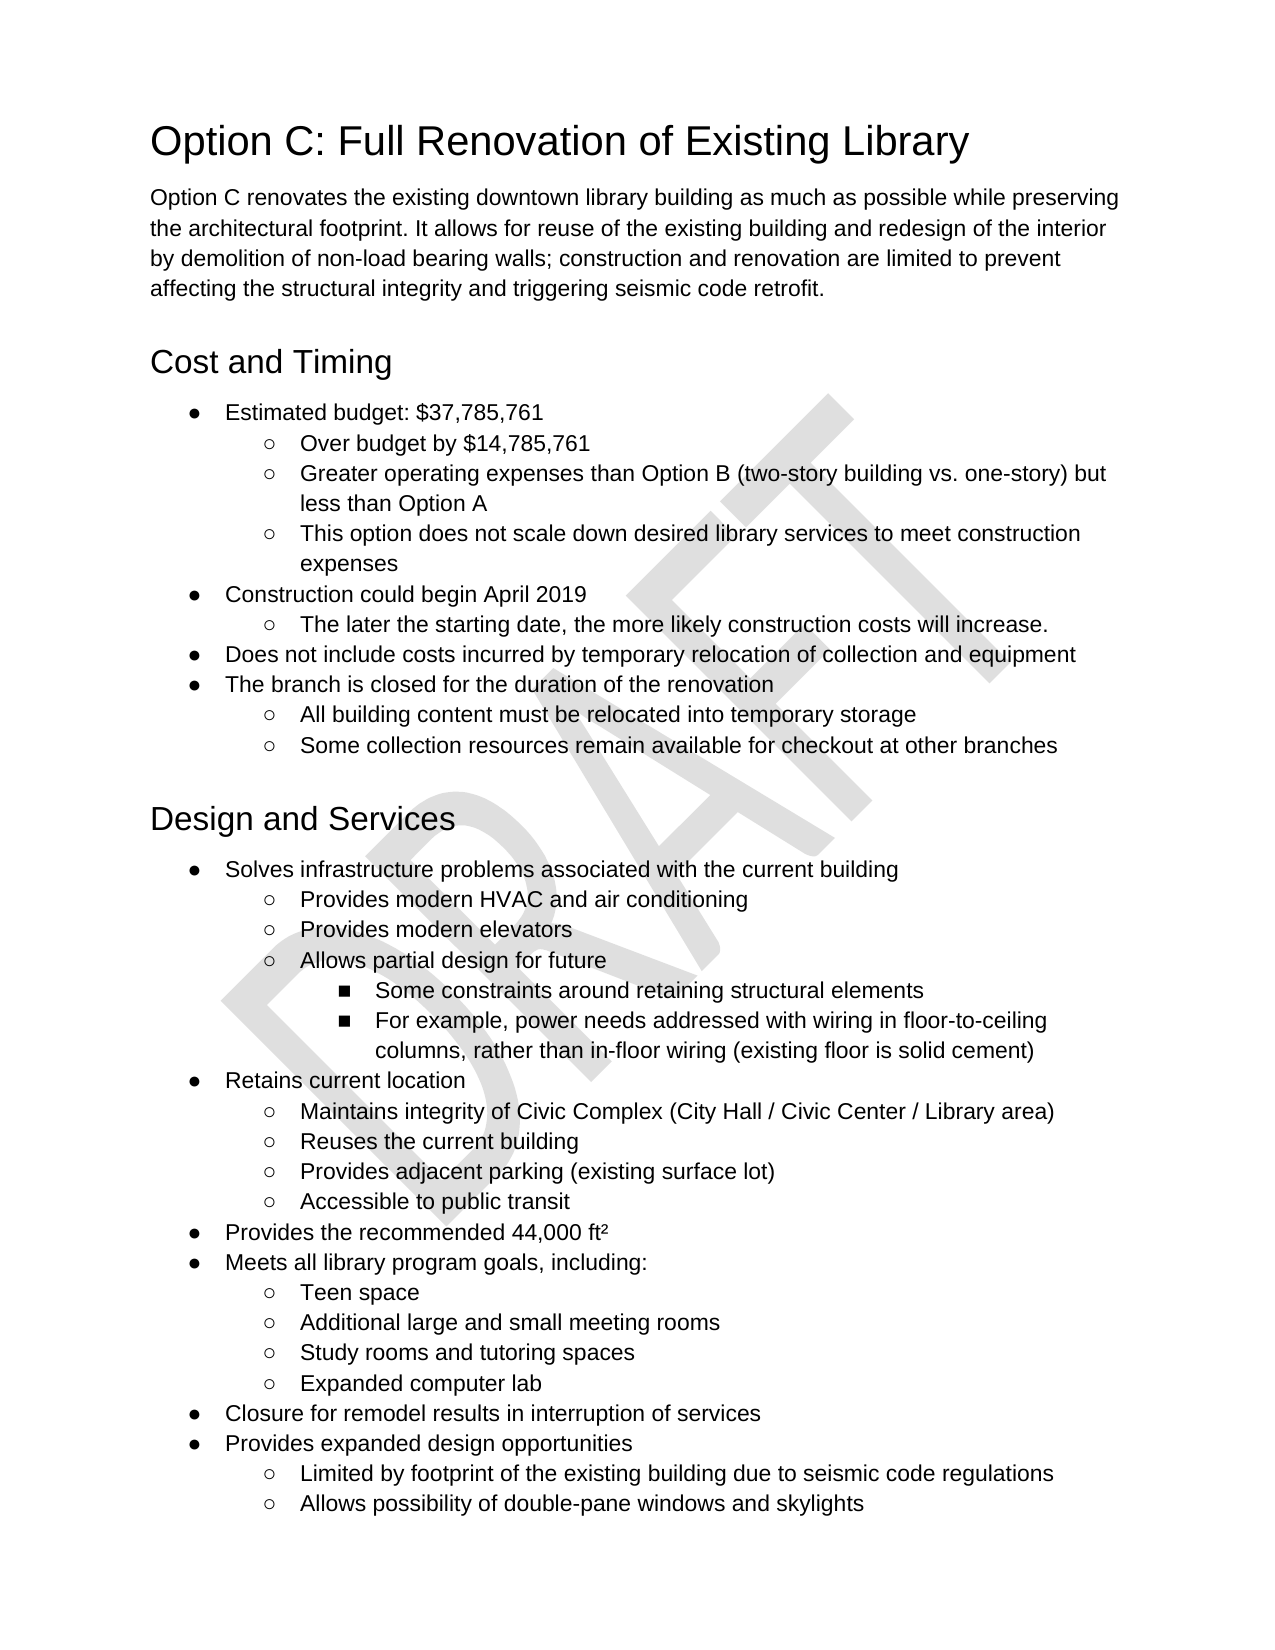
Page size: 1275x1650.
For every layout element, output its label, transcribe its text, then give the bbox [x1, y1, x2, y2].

list Limited by footprint of the existing building due to seismic code regulations [262, 1460, 1125, 1486]
list Accessible to public transit [262, 1188, 1125, 1214]
list Reuses the current building [262, 1128, 1125, 1154]
list Greater operating expenses than Option B (two-story building vs. one-story) but less than Option A [262, 460, 1125, 516]
list Some constraints around retaining structural elements [337, 977, 1125, 1003]
list Provides modern HVAC and air conditioning [262, 886, 1125, 912]
list Teen space [262, 1279, 1125, 1305]
list Closure for remodel results in interruption of services [187, 1400, 1125, 1426]
list For example, power needs addressed with wiring in floor-to-ceiling columns, rather than in-floor wiring (existing floor is solid cement) [337, 1007, 1125, 1063]
list Solves infrastructure problems associated with the current building [187, 856, 1125, 882]
list Construction could begin April 2019 [187, 581, 1125, 607]
list The later the starting date, the more likely construction costs will increase. [262, 611, 1125, 637]
text Option C renovates the existing downtown library building as much as possible while preserving the architectural footprint. It allows for reuse of the existing building and redesign of the interior by demolition of non-load bearing walls; construction and renovation are limited to prevent affecting the structural integrity and triggering seismic code retrofit. [150, 184, 1125, 301]
list The branch is closed for the duration of the renovation [187, 671, 1125, 697]
subtitle Design and Services [150, 799, 1125, 838]
list Some collection resources remain available for checkout at other branches [262, 732, 1125, 758]
list Retains current location [187, 1067, 1125, 1094]
list Allows partial design for future [262, 947, 1125, 973]
list Provides expanded design opportunities [187, 1430, 1125, 1456]
list Expanded computer lab [262, 1369, 1125, 1396]
list Provides adjacent parking (existing surface lot) [262, 1158, 1125, 1184]
list All building content must be relocated into temporary storage [262, 701, 1125, 728]
list Does not include costs incurred by temporary relocation of collection and equipment [187, 641, 1125, 667]
subtitle Cost and Timing [150, 343, 1125, 381]
list Study rooms and tutoring spaces [262, 1339, 1125, 1366]
list Meets all library program goals, including: [187, 1249, 1125, 1275]
list Additional large and small meeting rooms [262, 1309, 1125, 1335]
list Provides the recommended 44,000 ft² [187, 1218, 1125, 1245]
list This option does not scale down desired library services to meet construction expenses [262, 520, 1125, 577]
list Over budget by $14,785,761 [262, 429, 1125, 456]
list Maintains integrity of Civic Complex (City Hall / Civic Center / Library area) [262, 1098, 1125, 1124]
list Estimated budget: $37,785,761 [187, 399, 1125, 426]
list Provides modern elevators [262, 916, 1125, 943]
subtitle Option C: Full Renovation of Existing Library [150, 117, 1125, 164]
list Allows possibility of double-pane windows and skylights [262, 1490, 1125, 1517]
